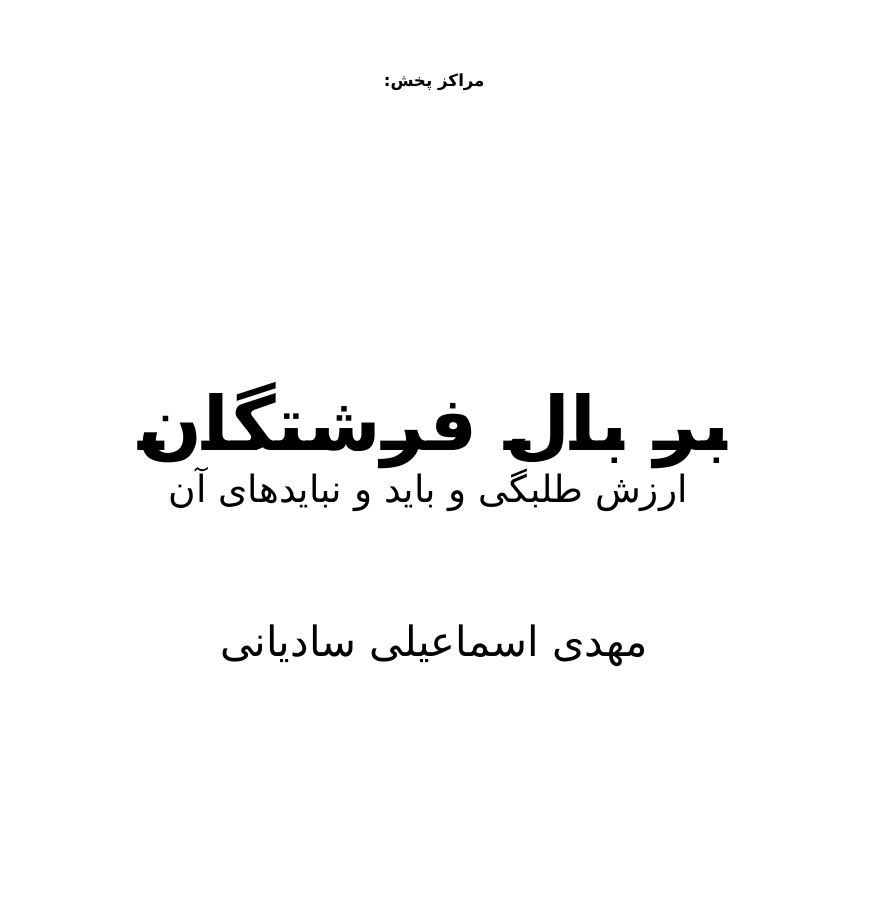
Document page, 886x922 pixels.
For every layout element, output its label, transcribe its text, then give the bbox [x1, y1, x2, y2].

text مهدی اسماعیلی سادیانی [71, 618, 797, 666]
text بر بال فرشتگان [71, 381, 797, 468]
text ارزش طلبگی و باید و نبایدهای آن [71, 468, 786, 512]
text مراکز پخش: [71, 71, 797, 90]
